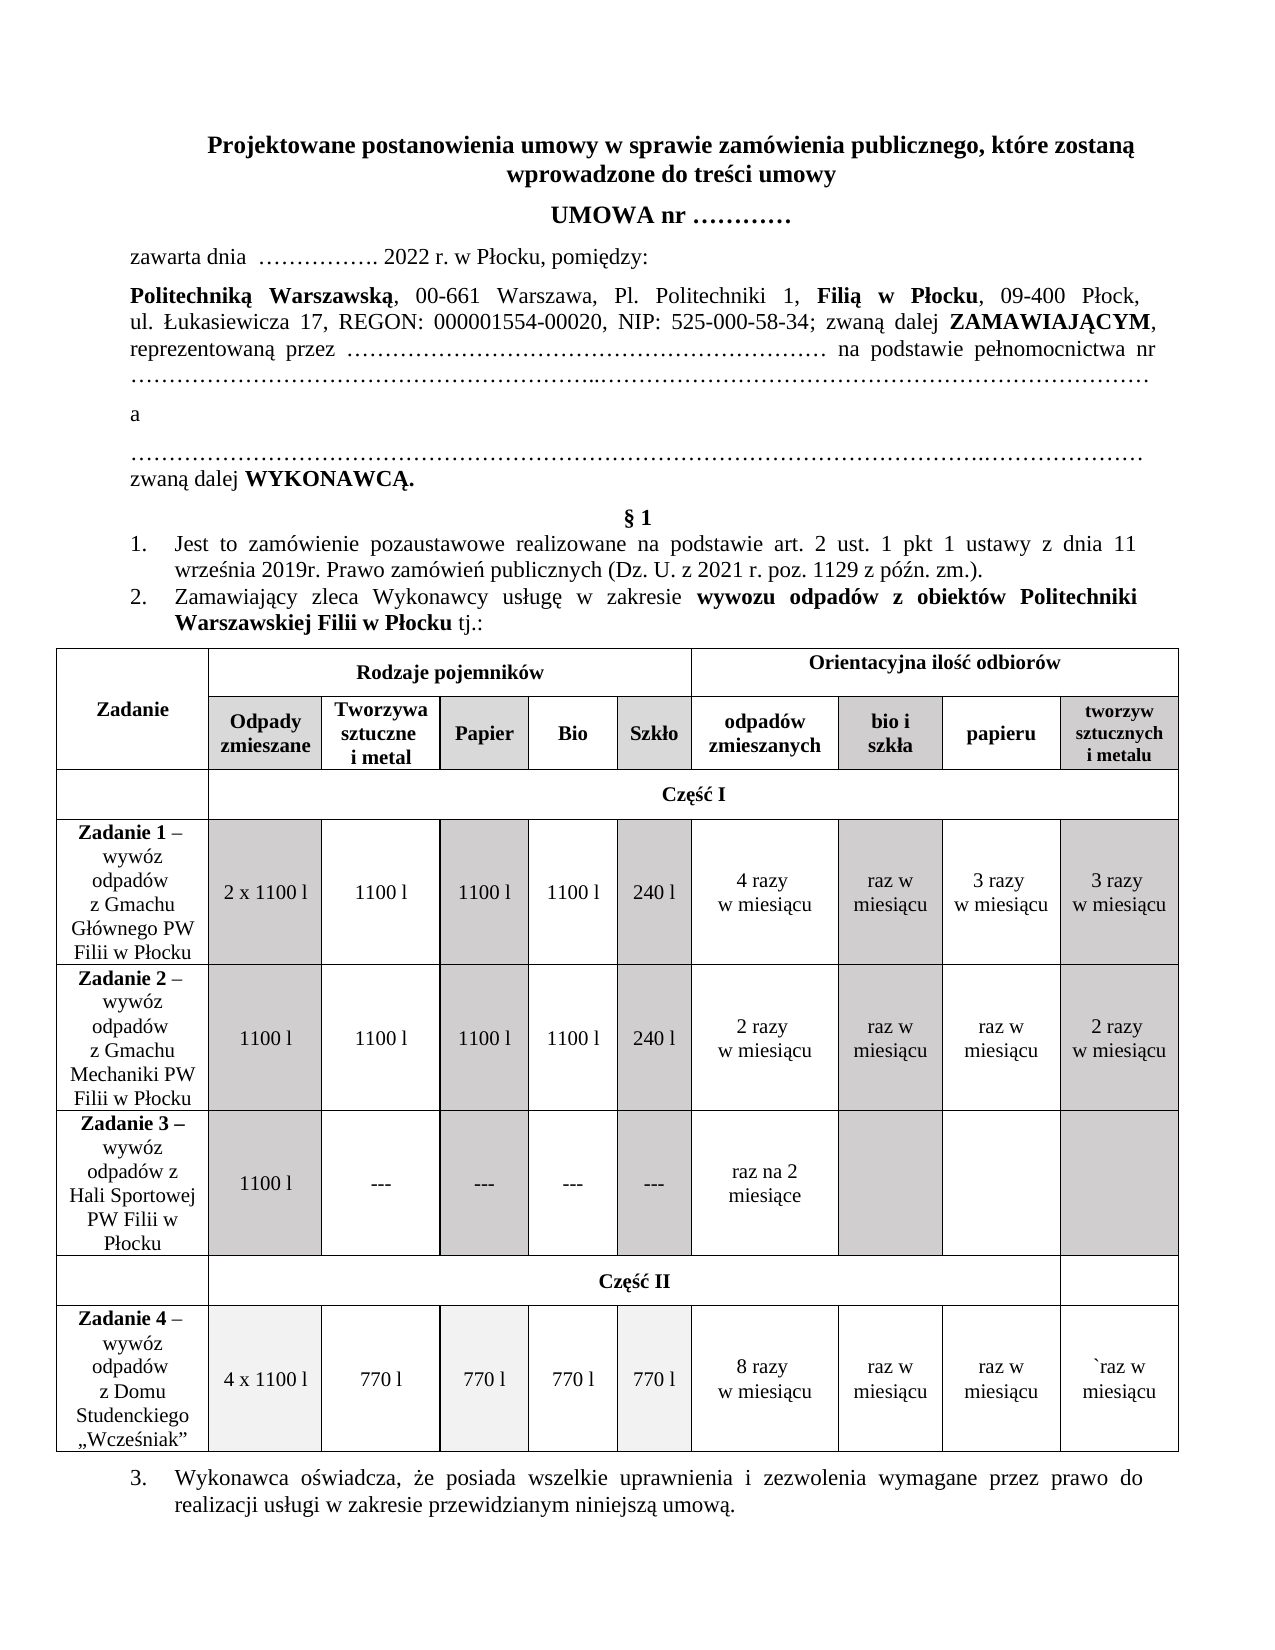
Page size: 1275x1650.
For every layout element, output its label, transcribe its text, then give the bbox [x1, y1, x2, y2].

table_cell 4 x 1100 l [209, 1306, 321, 1451]
table_cell 3 razy w miesiącu [943, 820, 1060, 964]
table_cell 1100 l [529, 820, 617, 964]
table_cell bio i szkła [839, 697, 942, 769]
table_cell 2 razy w miesiącu [692, 965, 838, 1110]
table_cell 1100 l [209, 1111, 321, 1255]
table_cell 2 razy w miesiącu [1061, 965, 1178, 1110]
table_cell 240 l [618, 965, 691, 1110]
table_cell [839, 1111, 942, 1255]
table_header Orientacyjna ilość odbiorów [692, 649, 1178, 696]
table_cell 8 razy w miesiącu [692, 1306, 838, 1451]
table_cell tworzyw sztucznych i metalu [1061, 697, 1178, 769]
text § 1 [130, 504, 1145, 530]
table_cell 1100 l [529, 965, 617, 1110]
text Politechniką Warszawską, 00-661 Warszawa, Pl. Politechniki 1, Filią w Płocku, 09-400 Płock, ul. Łukasiewicza 17, REGON: 000001554-00020, NIP: 525-000-58-34; zwaną dalej ZAMAWIAJĄCYM, reprezentowaną przez ……………………………………………………… na podstawie pełnomocnictwa nr ……………………………………………………..……………………………………………………………… [130, 282, 1156, 387]
text UMOWA nr ………… [205, 200, 1138, 229]
table_cell raz w miesiącu [943, 965, 1060, 1110]
table_cell Odpady zmieszane [209, 697, 321, 769]
table_cell raz w miesiącu [839, 965, 942, 1110]
table_cell 1100 l [441, 965, 528, 1110]
table_cell `raz w miesiącu [1061, 1306, 1178, 1451]
list Zamawiający zleca Wykonawcy usługę w zakresie wywozu odpadów z obiektów Politechniki Warszawskiej Filii w Płocku tj.: [130, 583, 1138, 636]
table_cell 770 l [618, 1306, 691, 1451]
text zawarta dnia ……………. 2022 r. w Płocku, pomiędzy: [130, 243, 1156, 269]
table_cell [1061, 1256, 1178, 1305]
text a [130, 400, 1138, 426]
list Jest to zamówienie pozaustawowe realizowane na podstawie art. 2 ust. 1 pkt 1 ustawy z dnia 11 września 2019r. Prawo zamówień publicznych (Dz. U. z 2021 r. poz. 1129 z późn. zm.). [130, 530, 1138, 583]
table_cell raz w miesiącu [839, 1306, 942, 1451]
table_cell 1100 l [209, 965, 321, 1110]
table_cell Zadanie 3 – wywóz odpadów z Hali Sportowej PW Filii w Płocku [57, 1111, 208, 1255]
table_cell --- [441, 1111, 528, 1255]
table_cell Szkło [618, 697, 691, 769]
table_cell odpadów zmieszanych [692, 697, 838, 769]
table_header Rodzaje pojemników [209, 649, 691, 696]
text ………………………………………………………………………………………………….………………… zwaną dalej WYKONAWCĄ. [130, 439, 1145, 491]
table_cell Zadanie 4 – wywóz odpadów z Domu Studenckiego „Wcześniak” [57, 1306, 208, 1451]
table_cell Zadanie 2 – wywóz odpadów z Gmachu Mechaniki PW Filii w Płocku [57, 965, 208, 1110]
table_cell Część I [209, 770, 1178, 819]
table_cell [57, 1256, 208, 1305]
table_cell 1100 l [322, 965, 439, 1110]
table_cell 770 l [322, 1306, 439, 1451]
text Projektowane postanowienia umowy w sprawie zamówienia publicznego, które zostaną wprowadzone do treści umowy [205, 130, 1138, 187]
table_cell 240 l [618, 820, 691, 964]
table_cell Część II [209, 1256, 1060, 1305]
table_cell --- [618, 1111, 691, 1255]
table_cell 770 l [441, 1306, 528, 1451]
table_cell raz w miesiącu [839, 820, 942, 964]
table_cell --- [322, 1111, 439, 1255]
table_cell --- [529, 1111, 617, 1255]
table_cell 3 razy w miesiącu [1061, 820, 1178, 964]
table_cell 1100 l [322, 820, 439, 964]
table_cell raz w miesiącu [943, 1306, 1060, 1451]
table_cell raz na 2 miesiące [692, 1111, 838, 1255]
table_cell [943, 1111, 1060, 1255]
table_cell [1061, 1111, 1178, 1255]
table_cell 1100 l [441, 820, 528, 964]
table_cell Papier [441, 697, 528, 769]
table_header Zadanie [57, 649, 208, 769]
table_cell Zadanie 1 – wywóz odpadów z Gmachu Głównego PW Filii w Płocku [57, 820, 208, 964]
table_cell Bio [529, 697, 617, 769]
list Wykonawca oświadcza, że posiada wszelkie uprawnienia i zezwolenia wymagane przez prawo do realizacji usługi w zakresie przewidzianym niniejszą umową. [130, 1464, 1145, 1517]
table_cell 2 x 1100 l [209, 820, 321, 964]
table_cell papieru [943, 697, 1060, 769]
table_cell [57, 770, 208, 819]
table_cell 4 razy w miesiącu [692, 820, 838, 964]
table_cell Tworzywa sztuczne i metal [322, 697, 439, 769]
table_cell 770 l [529, 1306, 617, 1451]
